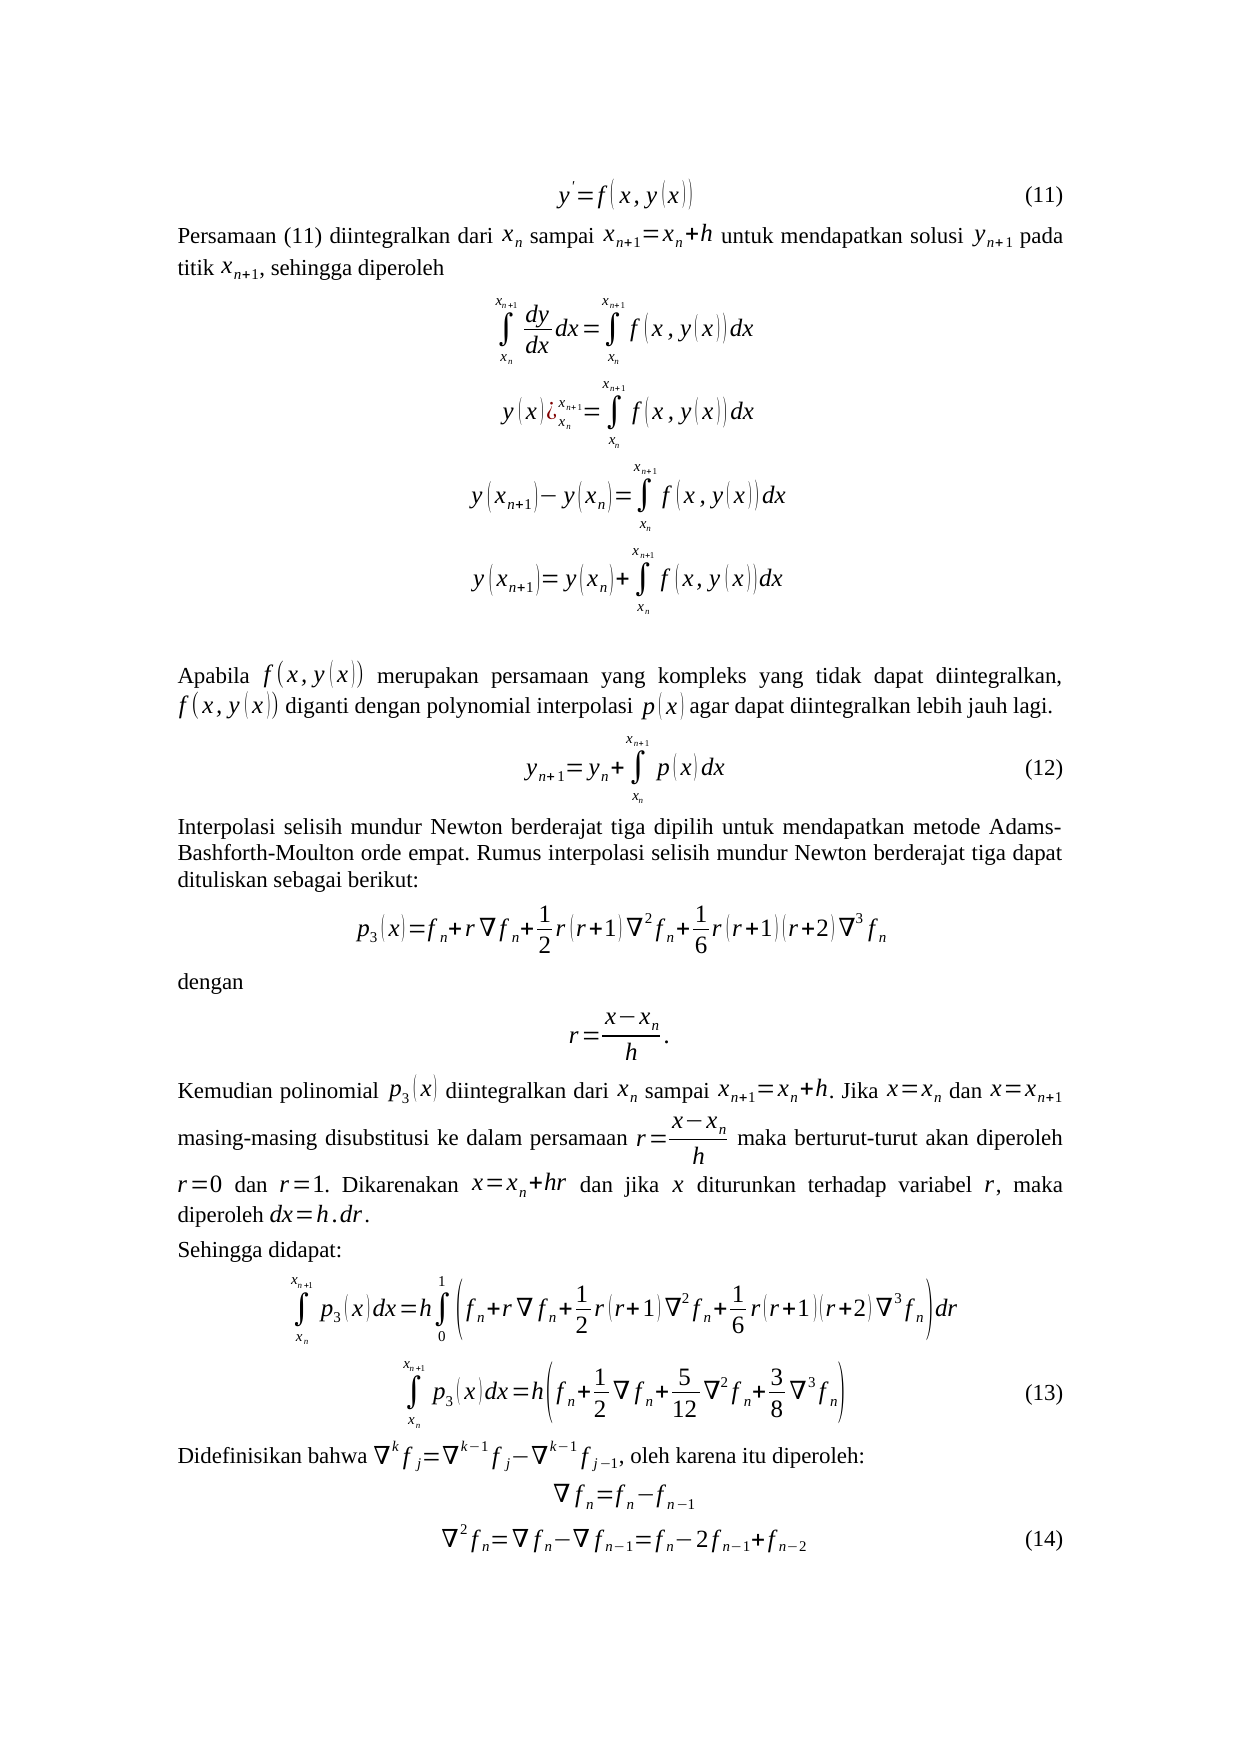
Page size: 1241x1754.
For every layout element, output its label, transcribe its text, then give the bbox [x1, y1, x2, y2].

text (14) [177, 1521, 1063, 1556]
text dengan [177, 968, 1063, 994]
text (11) [177, 177, 1063, 212]
text Didefinisikan bahwa , oleh karena itu diperoleh: [177, 1438, 1063, 1473]
text (12) [177, 729, 1063, 805]
text Sehingga didapat: [177, 1236, 1063, 1263]
text Interpolasi selisih mundur Newton berderajat tiga dipilih untuk mendapatkan metode Adams-Bashforth-Moulton orde empat. Rumus interpolasi selisih mundur Newton berderajat tiga dapat dituliskan sebagai berikut: [177, 813, 1063, 892]
text (13) [177, 1354, 1063, 1429]
text Kemudian polinomial diintegralkan dari sampai . Jika dan masing-masing disubstitusi ke dalam persamaan maka berturut-turut akan diperoleh dan . Dikarenakan dan jika diturunkan terhadap variabel , maka diperoleh . [177, 1073, 1063, 1228]
text Persamaan (11) diintegralkan dari sampai untuk mendapatkan solusi pada titik , sehingga diperoleh [177, 220, 1063, 283]
text Apabila merupakan persamaan yang kompleks yang tidak dapat diintegralkan, diganti dengan polynomial interpolasi agar dapat diintegralkan lebih jauh lagi. [177, 659, 1063, 721]
